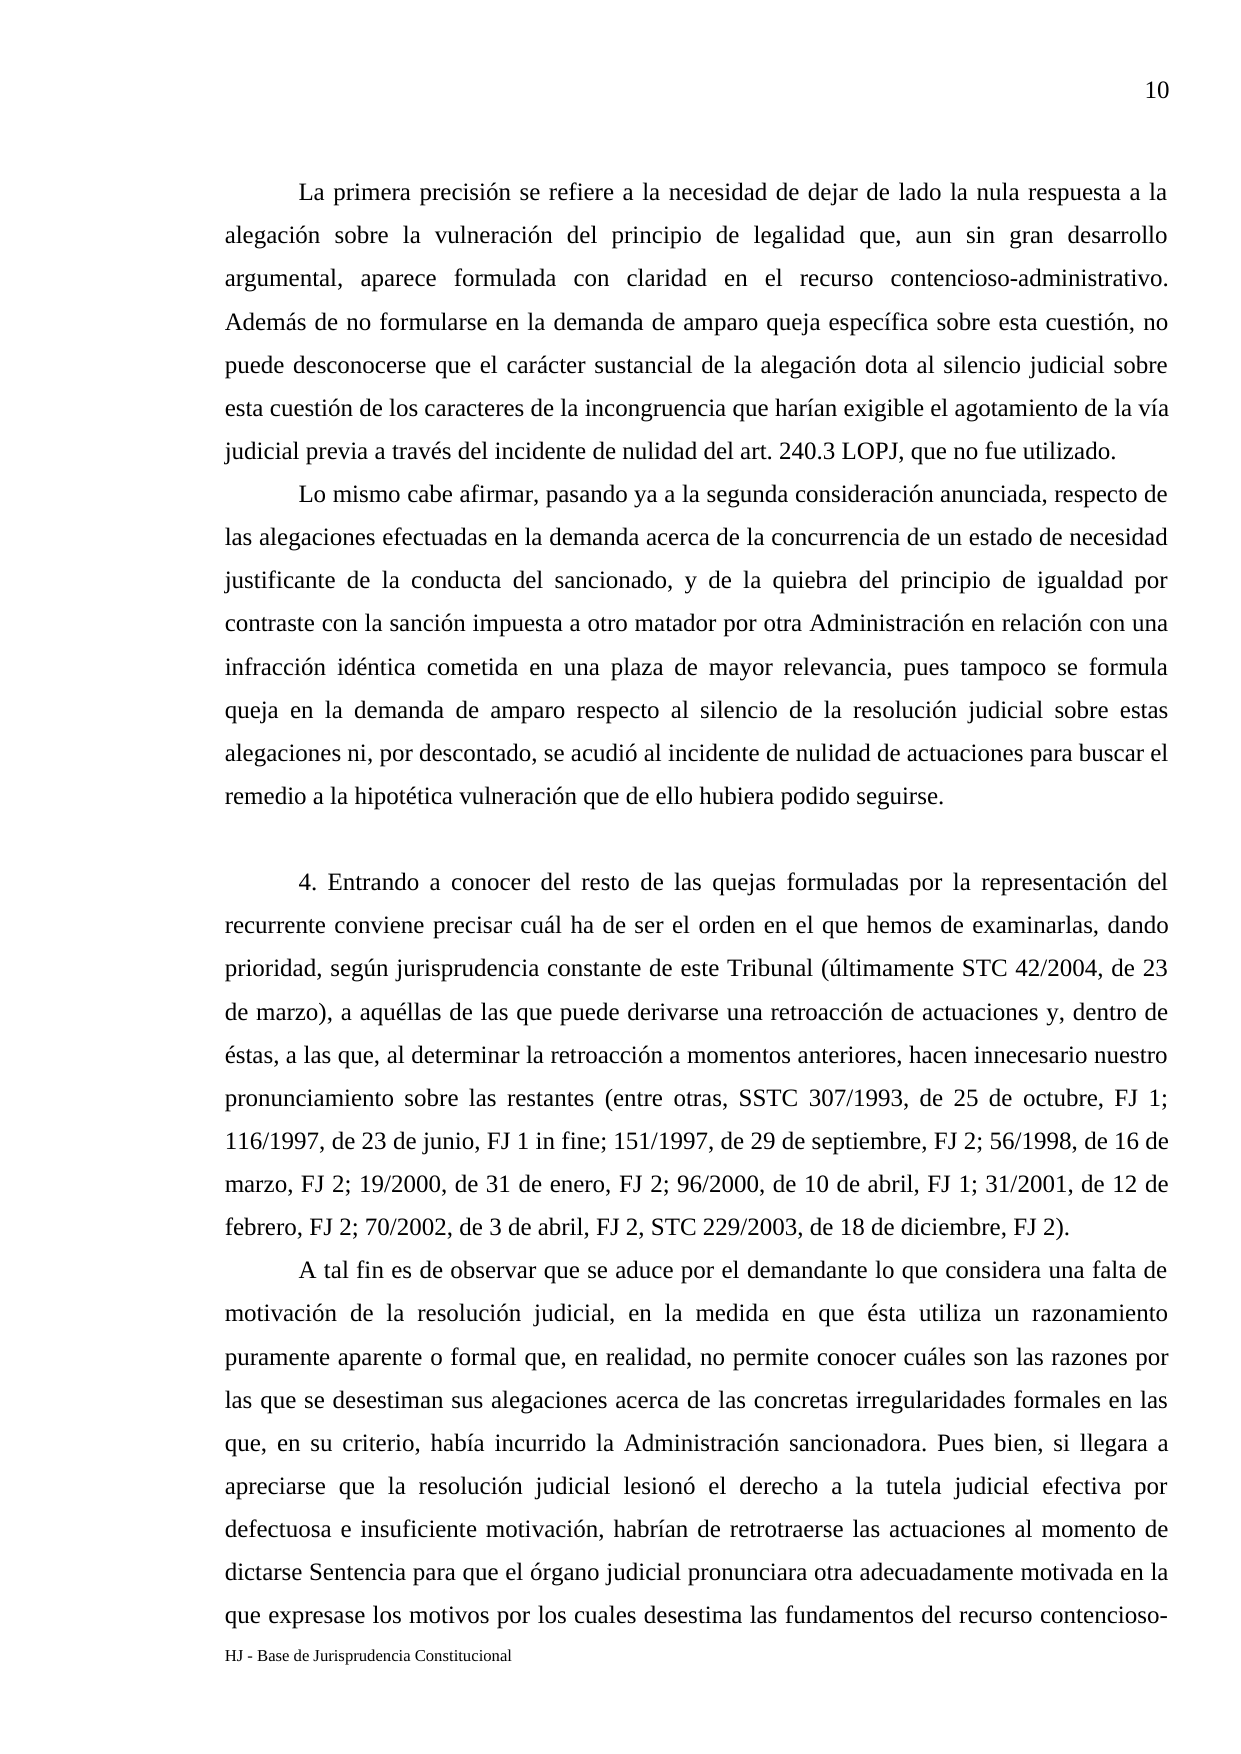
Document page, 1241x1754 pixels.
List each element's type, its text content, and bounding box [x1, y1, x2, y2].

text Lo mismo cabe afirmar, pasando ya a la segunda consideración anunciada, respecto de las alegaciones efectuadas en la demanda acerca de la concurrencia de un estado de necesidad justificante de la conducta del sancionado, y de la quiebra del principio de igualdad por contraste con la sanción impuesta a otro matador por otra Administración en relación con una infracción idéntica cometida en una plaza de mayor relevancia, pues tampoco se formula queja en la demanda de amparo respecto al silencio de la resolución judicial sobre estas alegaciones ni, por descontado, se acudió al incidente de nulidad de actuaciones para buscar el remedio a la hipotética vulneración que de ello hubiera podido seguirse. [224, 479, 1169, 810]
text 4. Entrando a conocer del resto de las quejas formuladas por la representación del recurrente conviene precisar cuál ha de ser el orden en el que hemos de examinarlas, dando prioridad, según jurisprudencia constante de este Tribunal (últimamente STC 42/2004, de 23 de marzo), a aquéllas de las que puede derivarse una retroacción de actuaciones y, dentro de éstas, a las que, al determinar la retroacción a momentos anteriores, hacen innecesario nuestro pronunciamiento sobre las restantes (entre otras, SSTC 307/1993, de 25 de octubre, FJ 1; 116/1997, de 23 de junio, FJ 1 in fine; 151/1997, de 29 de septiembre, FJ 2; 56/1998, de 16 de marzo, FJ 2; 19/2000, de 31 de enero, FJ 2; 96/2000, de 10 de abril, FJ 1; 31/2001, de 12 de febrero, FJ 2; 70/2002, de 3 de abril, FJ 2, STC 229/2003, de 18 de diciembre, FJ 2). [224, 867, 1169, 1241]
text La primera precisión se refiere a la necesidad de dejar de lado la nula respuesta a la alegación sobre la vulneración del principio de legalidad que, aun sin gran desarrollo argumental, aparece formulada con claridad en el recurso contencioso-administrativo. Además de no formularse en la demanda de amparo queja específica sobre esta cuestión, no puede desconocerse que el carácter sustancial de la alegación dota al silencio judicial sobre esta cuestión de los caracteres de la incongruencia que harían exigible el agotamiento de la vía judicial previa a través del incidente de nulidad del art. 240.3 LOPJ, que no fue utilizado. [224, 177, 1169, 465]
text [224, 1255, 1169, 1629]
